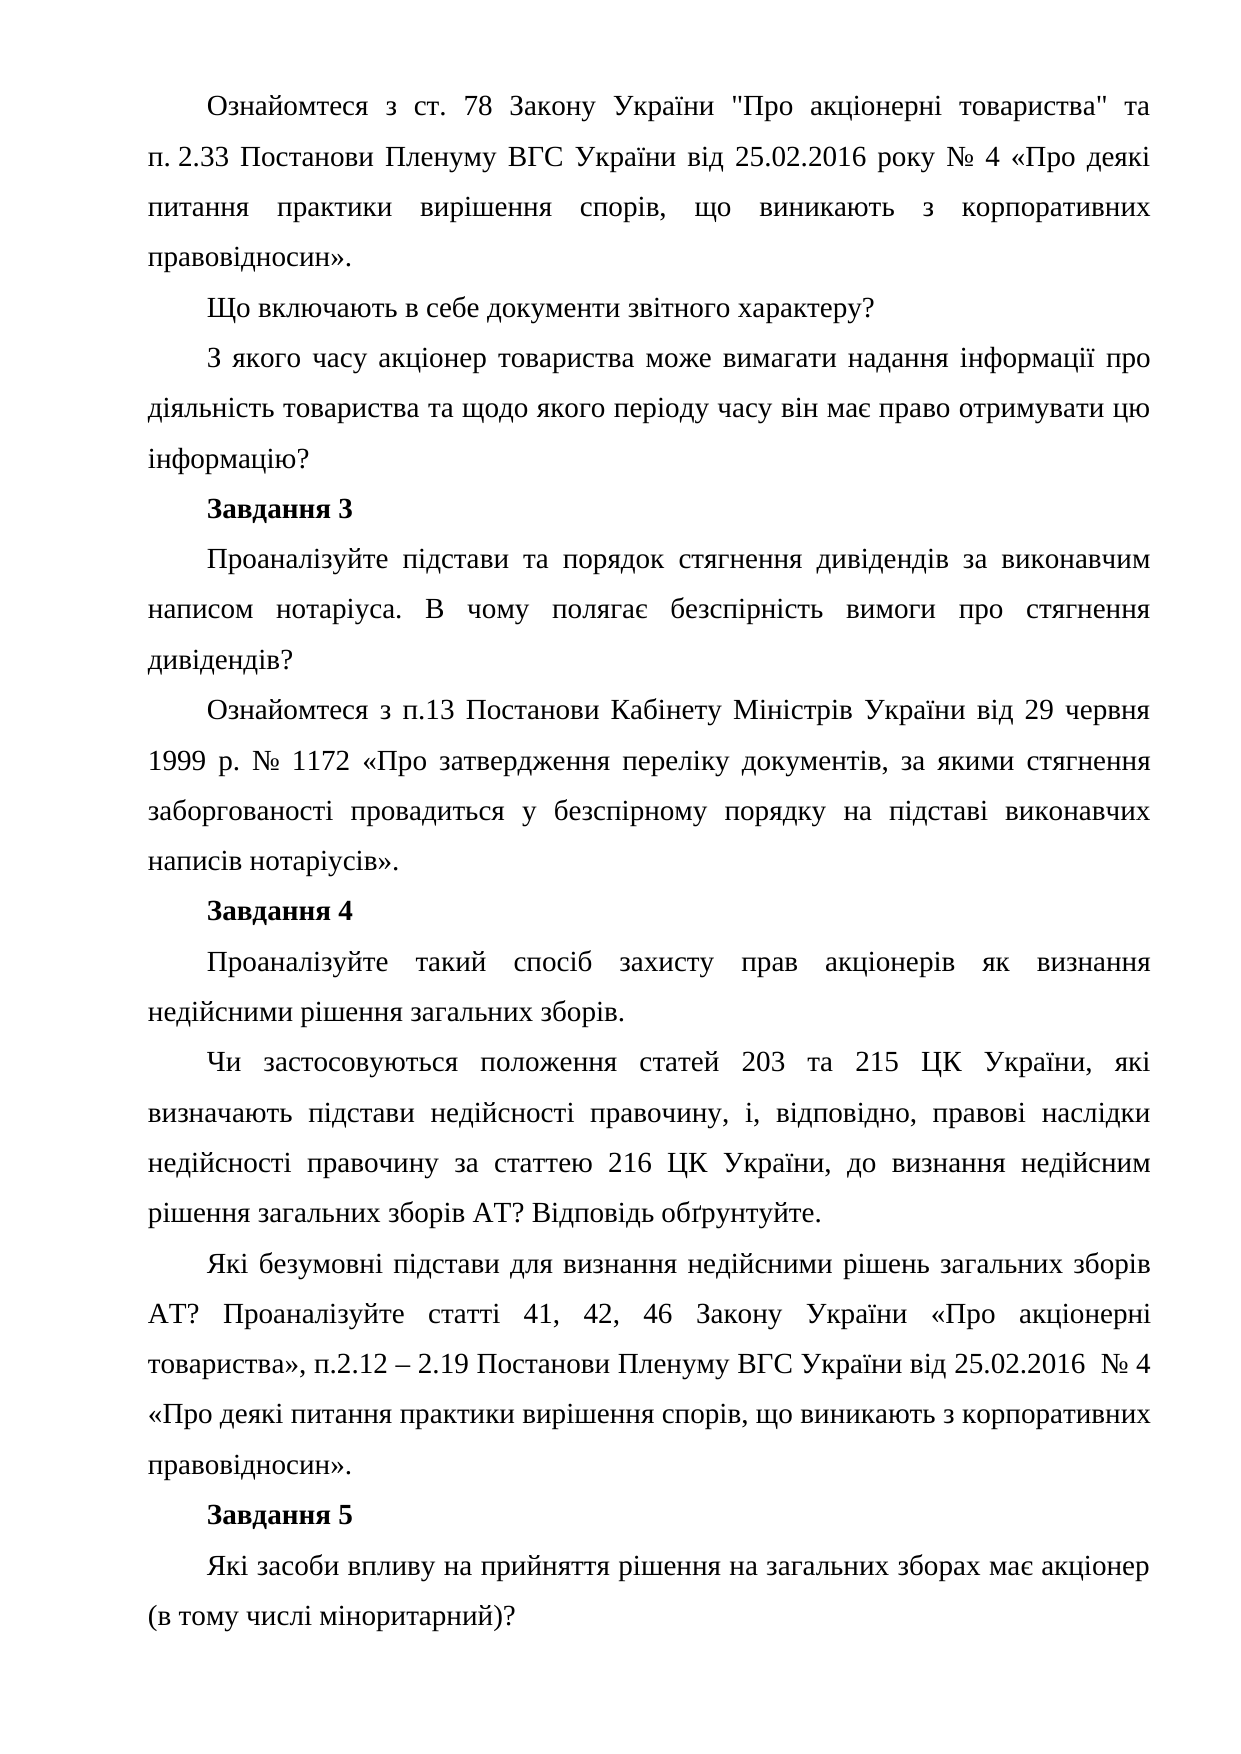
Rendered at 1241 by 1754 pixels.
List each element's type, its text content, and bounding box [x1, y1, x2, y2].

text Ознайомтеся з ст. 78 Закону України "Про акціонерні товариства" та п. 2.33 Постанови Пленуму ВГС України від 25.02.2016 року № 4 «Про деякі питання практики вирішення спорів, що виникають з корпоративних правовідносин». [148, 88, 1152, 273]
text З якого часу акціонер товариства може вимагати надання інформації про діяльність товариства та щодо якого періоду часу він має право отримувати цю інформацію? [148, 340, 1152, 474]
text Завдання 3 [148, 491, 1152, 524]
text Чи застосовуються положення статей 203 та 215 ЦК України, які визначають підстави недійсності правочину, і, відповідно, правові наслідки недійсності правочину за статтею 216 ЦК України, до визнання недійсним рішення загальних зборів АТ? Відповідь обґрунтуйте. [148, 1044, 1152, 1229]
text Ознайомтеся з п.13 Постанови Кабінету Міністрів України від 29 червня 1999 р. № 1172 «Про затвердження переліку документів, за якими стягнення заборгованості провадиться у безспірному порядку на підставі виконавчих написів нотаріусів». [148, 692, 1152, 877]
text Які безумовні підстави для визнання недійсними рішень загальних зборів АТ? Проаналізуйте статті 41, 42, 46 Закону України «Про акціонерні товариства», п.2.12 – 2.19 Постанови Пленуму ВГС України від 25.02.2016 № 4 «Про деякі питання практики вирішення спорів, що виникають з корпоративних правовідносин». [148, 1246, 1152, 1481]
text Проаналізуйте підстави та порядок стягнення дивідендів за виконавчим написом нотаріуса. В чому полягає безспірність вимоги про стягнення дивідендів? [148, 541, 1152, 676]
text Завдання 5 [148, 1497, 1152, 1531]
text Що включають в себе документи звітного характеру? [148, 290, 1152, 323]
text Проаналізуйте такий спосіб захисту прав акціонерів як визнання недійсними рішення загальних зборів. [148, 944, 1152, 1028]
text Завдання 4 [148, 893, 1152, 927]
text Які засоби впливу на прийняття рішення на загальних зборах має акціонер (в тому числі міноритарний)? [148, 1548, 1152, 1631]
